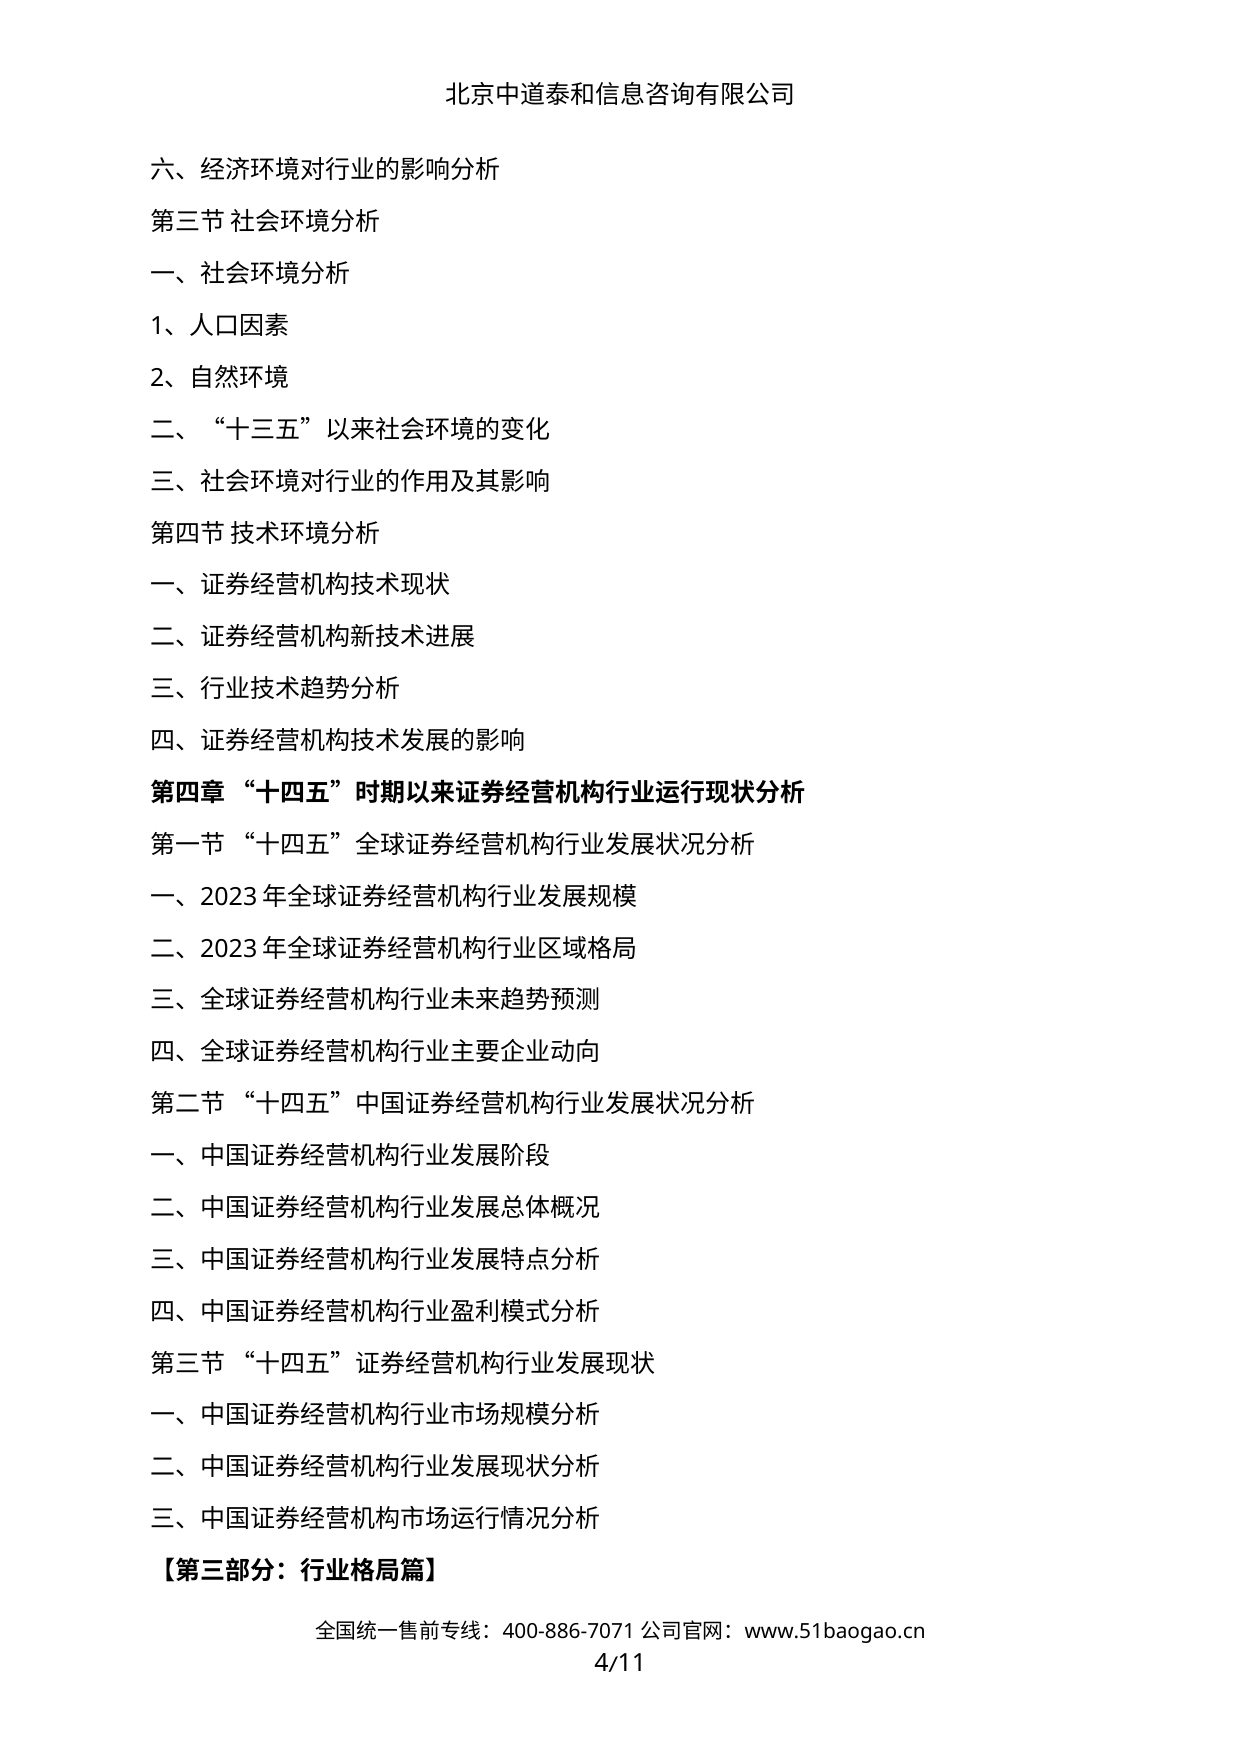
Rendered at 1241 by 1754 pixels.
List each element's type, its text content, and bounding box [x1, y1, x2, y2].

text 二、2023年全球证券经营机构行业区域格局 [150, 928, 1090, 964]
text 四、证券经营机构技术发展的影响 [150, 721, 1090, 757]
text 第二节 “十四五”中国证券经营机构行业发展状况分析 [150, 1084, 1090, 1120]
text 2、自然环境 [150, 357, 1090, 394]
text 二、“十三五”以来社会环境的变化 [150, 409, 1090, 446]
text 第四章 “十四五”时期以来证券经营机构行业运行现状分析 [150, 772, 1090, 809]
text 一、证券经营机构技术现状 [150, 565, 1090, 601]
text 一、中国证券经营机构行业市场规模分析 [150, 1395, 1090, 1431]
text 第四节 技术环境分析 [150, 513, 1090, 549]
text 一、社会环境分析 [150, 254, 1090, 290]
text 二、中国证券经营机构行业发展总体概况 [150, 1187, 1090, 1224]
text 三、社会环境对行业的作用及其影响 [150, 461, 1090, 497]
text 六、经济环境对行业的影响分析 [150, 150, 1090, 186]
text 一、2023年全球证券经营机构行业发展规模 [150, 876, 1090, 912]
text 1、人口因素 [150, 306, 1090, 342]
text 四、全球证券经营机构行业主要企业动向 [150, 1032, 1090, 1068]
text 【第三部分：行业格局篇】 [150, 1551, 1090, 1587]
text 二、证券经营机构新技术进展 [150, 617, 1090, 653]
text 一、中国证券经营机构行业发展阶段 [150, 1136, 1090, 1172]
text 三、中国证券经营机构市场运行情况分析 [150, 1499, 1090, 1535]
text 第三节 “十四五”证券经营机构行业发展现状 [150, 1343, 1090, 1379]
text 四、中国证券经营机构行业盈利模式分析 [150, 1291, 1090, 1327]
text 第三节 社会环境分析 [150, 202, 1090, 238]
text 第一节 “十四五”全球证券经营机构行业发展状况分析 [150, 824, 1090, 861]
text 三、中国证券经营机构行业发展特点分析 [150, 1239, 1090, 1276]
text 三、全球证券经营机构行业未来趋势预测 [150, 980, 1090, 1016]
text 二、中国证券经营机构行业发展现状分析 [150, 1447, 1090, 1483]
text 三、行业技术趋势分析 [150, 669, 1090, 705]
